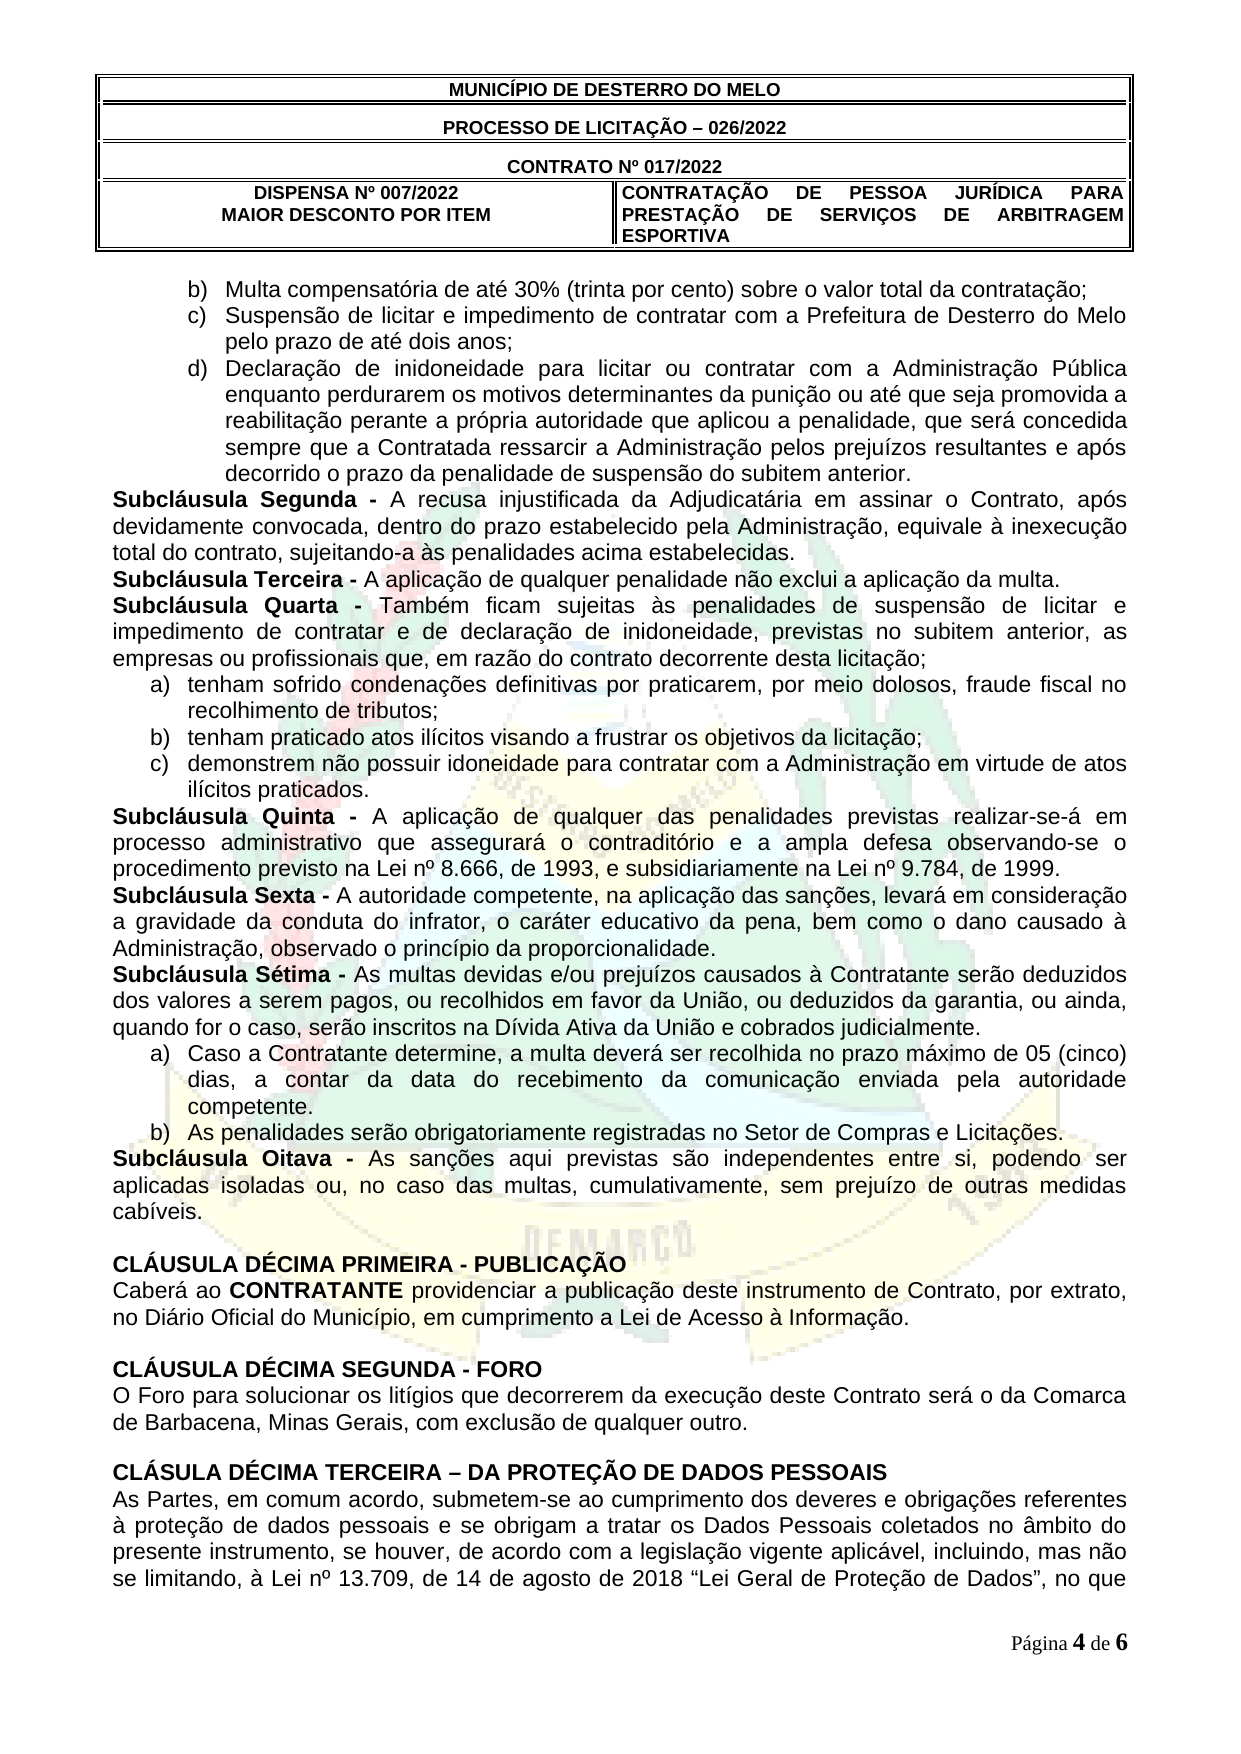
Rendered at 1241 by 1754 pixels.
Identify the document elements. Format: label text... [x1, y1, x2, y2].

list tenham praticado atos ilícitos visando a frustrar os objetivos da licitação; [150, 724, 1128, 750]
list As penalidades serão obrigatoriamente registradas no Setor de Compras e Licitações. [150, 1119, 1128, 1145]
text CLÁUSULA DÉCIMA SEGUNDA - FORO [112, 1356, 1128, 1382]
text Subcláusula Sexta - A autoridade competente, na aplicação das sanções, levará em consideração a gravidade da conduta do infrator, o caráter educativo da pena, bem como o dano causado à Administração, observado o princípio da proporcionalidade. [112, 882, 1128, 961]
text CLÁSULA DÉCIMA TERCEIRA – DA PROTEÇÃO DE DADOS PESSOAIS [112, 1459, 1128, 1486]
list Caso a Contratante determine, a multa deverá ser recolhida no prazo máximo de 05 (cinco) dias, a contar da data do recebimento da comunicação enviada pela autoridade competente. [150, 1040, 1128, 1119]
text Subcláusula Oitava - As sanções aqui previstas são independentes entre si, podendo ser aplicadas isoladas ou, no caso das multas, cumulativamente, sem prejuízo de outras medidas cabíveis. [112, 1145, 1128, 1224]
list Suspensão de licitar e impedimento de contratar com a Prefeitura de Desterro do Melo pelo prazo de até dois anos; [187, 302, 1128, 355]
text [112, 1486, 1128, 1591]
text Subcláusula Quinta - A aplicação de qualquer das penalidades previstas realizar-se-á em processo administrativo que assegurará o contraditório e a ampla defesa observando-se o procedimento previsto na Lei nº 8.666, de 1993, e subsidiariamente na Lei nº 9.784, de 1999. [112, 803, 1128, 882]
list Declaração de inidoneidade para licitar ou contratar com a Administração Pública enquanto perdurarem os motivos determinantes da punição ou até que seja promovida a reabilitação perante a própria autoridade que aplicou a penalidade, que será concedida sempre que a Contratada ressarcir a Administração pelos prejuízos resultantes e após decorrido o prazo da penalidade de suspensão do subitem anterior. [187, 355, 1128, 486]
list tenham sofrido condenações definitivas por praticarem, por meio dolosos, fraude fiscal no recolhimento de tributos; [150, 671, 1128, 724]
text O Foro para solucionar os litígios que decorrerem da execução deste Contrato será o da Comarca de Barbacena, Minas Gerais, com exclusão de qualquer outro. [112, 1382, 1128, 1435]
text Subcláusula Segunda - A recusa injustificada da Adjudicatária em assinar o Contrato, após devidamente convocada, dentro do prazo estabelecido pela Administração, equivale à inexecução total do contrato, sujeitando-a às penalidades acima estabelecidas. [112, 486, 1128, 566]
text Subcláusula Terceira - A aplicação de qualquer penalidade não exclui a aplicação da multa. [112, 566, 1128, 592]
text Subcláusula Sétima - As multas devidas e/ou prejuízos causados à Contratante serão deduzidos dos valores a serem pagos, ou recolhidos em favor da União, ou deduzidos da garantia, ou ainda, quando for o caso, serão inscritos na Dívida Ativa da União e cobrados judicialmente. [112, 961, 1128, 1040]
text Caberá ao CONTRATANTE providenciar a publicação deste instrumento de Contrato, por extrato, no Diário Oficial do Município, em cumprimento a Lei de Acesso à Informação. [112, 1277, 1128, 1330]
text CLÁUSULA DÉCIMA PRIMEIRA - PUBLICAÇÃO [112, 1251, 1128, 1277]
text Subcláusula Quarta - Também ficam sujeitas às penalidades de suspensão de licitar e impedimento de contratar e de declaração de inidoneidade, previstas no subitem anterior, as empresas ou profissionais que, em razão do contrato decorrente desta licitação; [112, 592, 1128, 671]
list demonstrem não possuir idoneidade para contratar com a Administração em virtude de atos ilícitos praticados. [150, 750, 1128, 803]
list Multa compensatória de até 30% (trinta por cento) sobre o valor total da contratação; [187, 276, 1128, 302]
